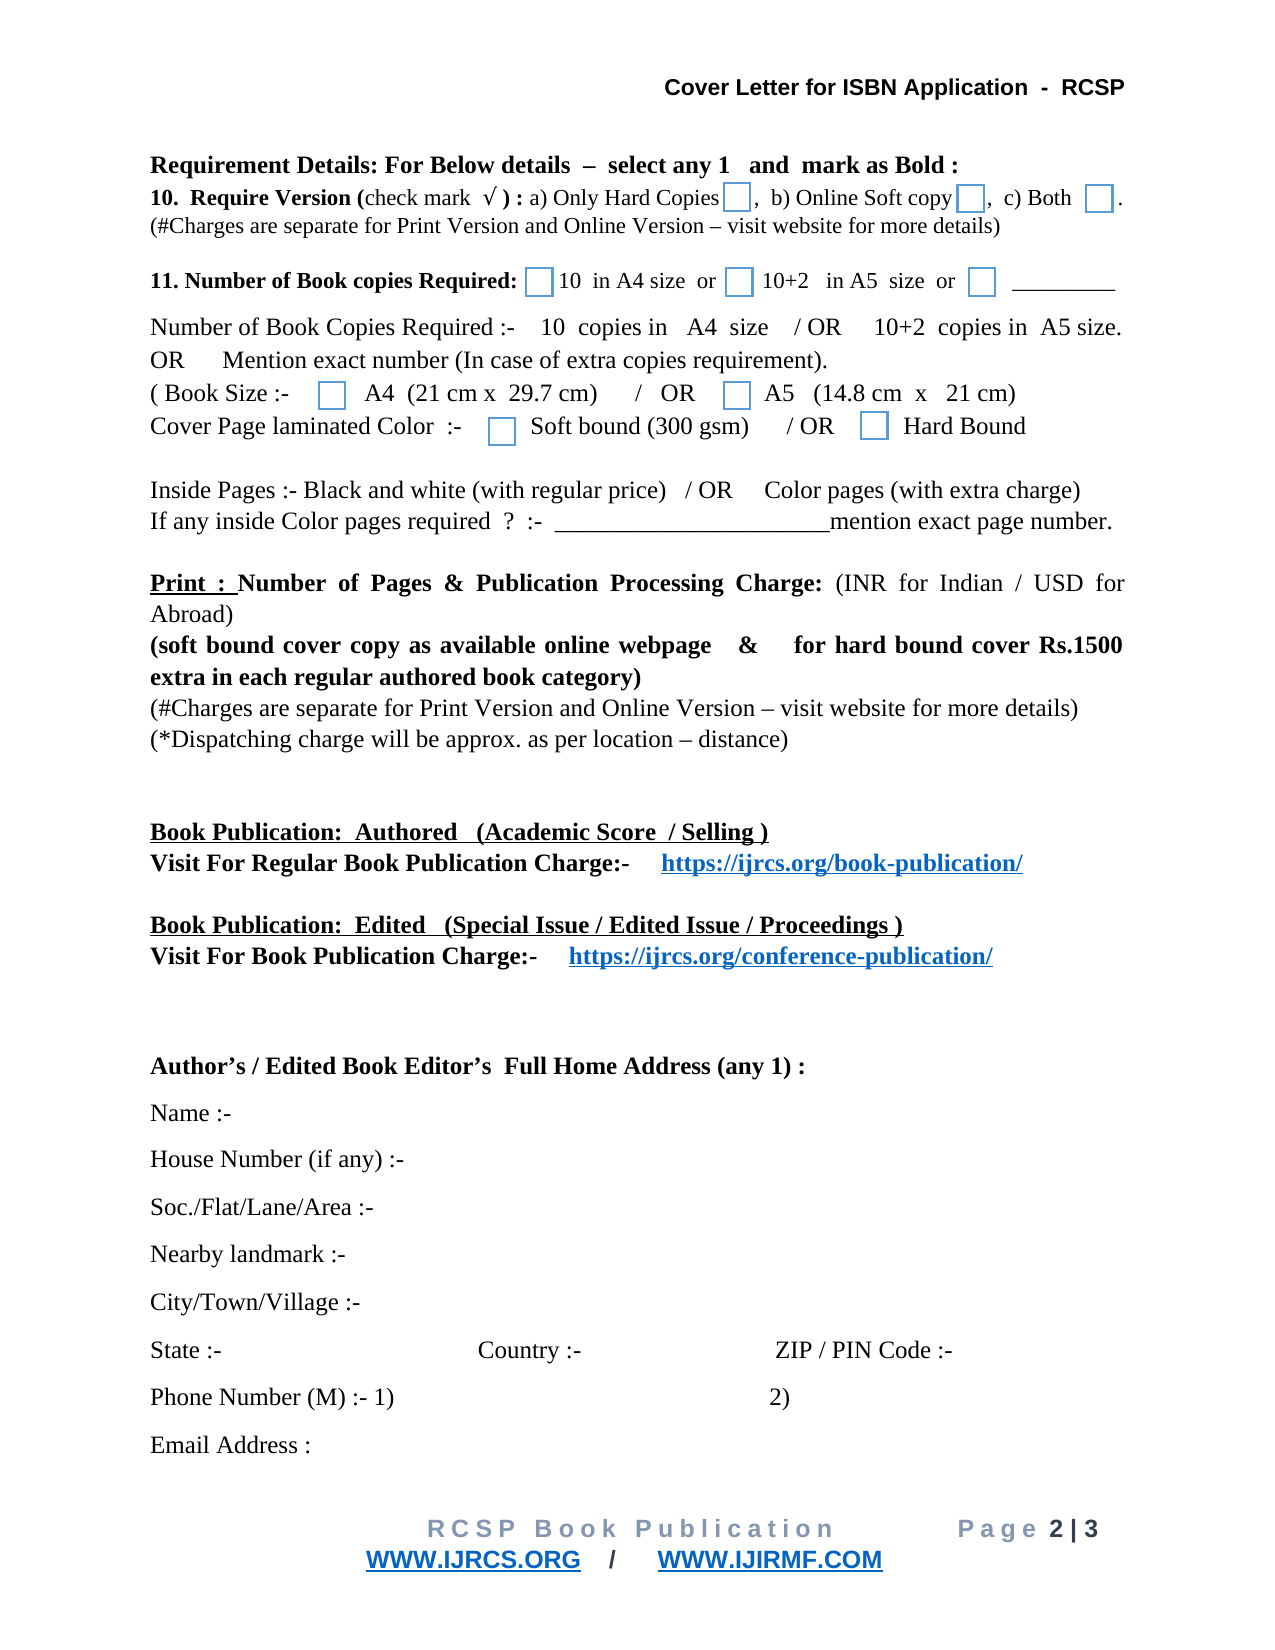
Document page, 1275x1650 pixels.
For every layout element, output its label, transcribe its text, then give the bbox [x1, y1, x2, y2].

text Requirement Details: For Below details – select any 1 and mark as Bold : [150, 150, 1125, 179]
text (#Charges are separate for Print Version and Online Version – visit website for more details) [150, 212, 1125, 239]
text (soft bound cover copy as available online webpage & for hard bound cover Rs.1500 extra in each regular authored book category) [150, 631, 1125, 690]
text Book Publication: Authored (Academic Score / Selling ) [150, 817, 1125, 846]
text ( Book Size :- A4 (21 cm x 29.7 cm) / OR A5 (14.8 cm x 21 cm) [150, 378, 1125, 407]
text Email Address : [150, 1430, 1125, 1459]
text Nearby landmark :- [150, 1239, 1125, 1268]
text 11. Number of Book copies Required: 10 in A4 size or 10+2 in A5 size or _________ [150, 267, 525, 293]
text (#Charges are separate for Print Version and Online Version – visit website for more details) [150, 693, 1125, 721]
text Cover Page laminated Color :- Soft bound (300 gsm) / OR Hard Bound [889, 411, 1125, 440]
text Number of Book Copies Required :- 10 copies in A4 size / OR 10+2 copies in A5 size. OR Mention exact number (In case of extra copies requirement). [150, 312, 1125, 374]
text Soc./Flat/Lane/Area :- [150, 1192, 1125, 1220]
text Phone Number (M) :- 1) 2) [150, 1382, 1125, 1411]
text City/Town/Village :- [150, 1287, 1125, 1316]
text Book Publication: Edited (Special Issue / Edited Issue / Proceedings ) [150, 910, 1125, 939]
text Inside Pages :- Black and white (with regular price) / OR Color pages (with extra charge) [150, 475, 1125, 504]
text Cover Page laminated Color :- Soft bound (300 gsm) / OR Hard Bound [150, 411, 860, 440]
text Author’s / Edited Book Editor’s Full Home Address (any 1) : [150, 1051, 1125, 1079]
text House Number (if any) :- [150, 1144, 1125, 1173]
text State :- Country :- ZIP / PIN Code :- [150, 1335, 1125, 1363]
text Print : Number of Pages & Publication Processing Charge: (INR for Indian / USD for Abroad) [150, 568, 1125, 628]
text Visit For Regular Book Publication Charge:- https://ijrcs.org/book-publication/ [150, 848, 1125, 877]
text (*Dispatching charge will be approx. as per location – distance) [150, 724, 1125, 752]
text If any inside Color pages required ? :- ______________________mention exact page number. [150, 506, 1125, 535]
text Name :- [150, 1098, 1125, 1127]
text 10. Require Version (check mark √ ) : a) Only Hard Copies , b) Online Soft copy , c) Both . [150, 181, 1125, 212]
text 11. Number of Book copies Required: 10 in A4 size or 10+2 in A5 size or _________ [754, 267, 968, 293]
text Visit For Book Publication Charge:- https://ijrcs.org/conference-publication/ [150, 941, 1125, 970]
